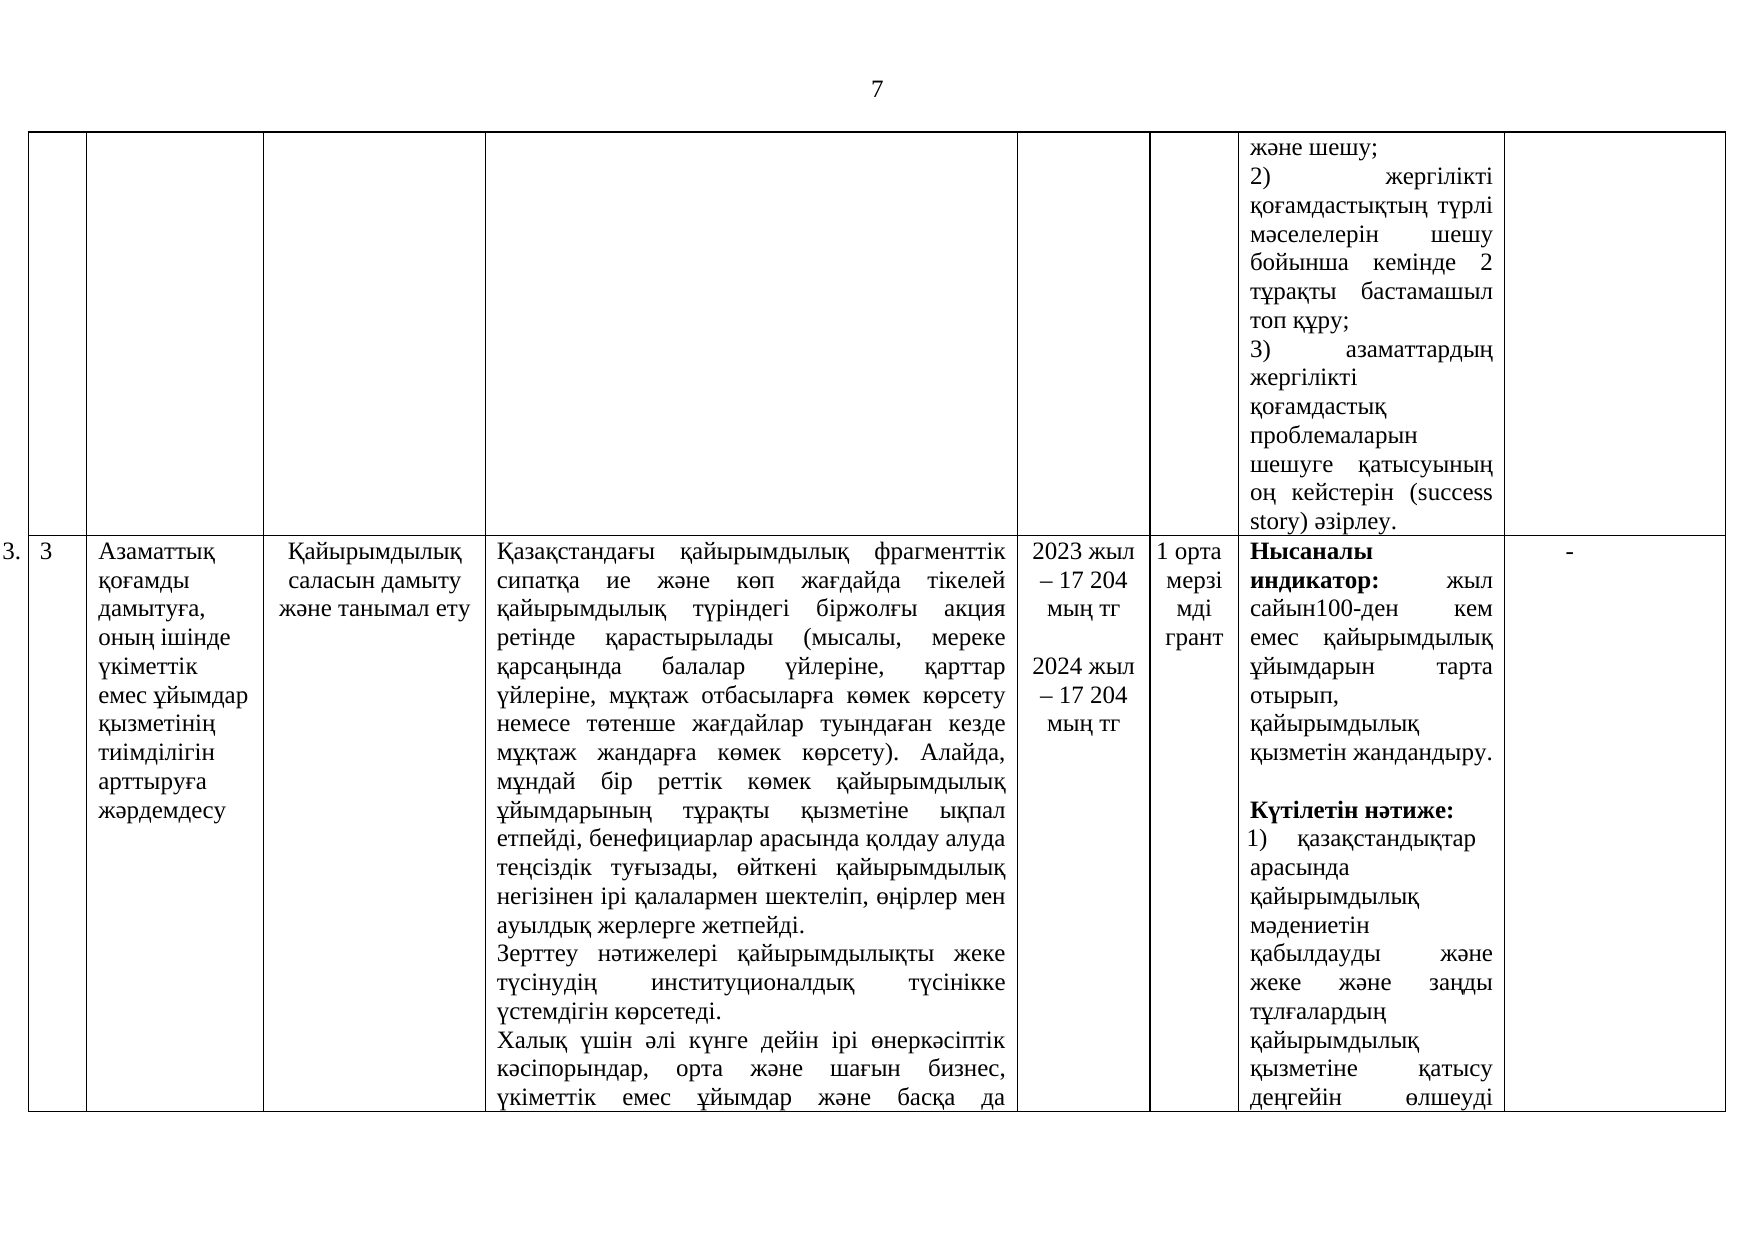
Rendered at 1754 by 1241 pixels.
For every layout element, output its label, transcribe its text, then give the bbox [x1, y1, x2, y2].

table_cell - [1505, 536, 1725, 1111]
table_cell 3 [29, 536, 86, 1111]
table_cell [264, 133, 485, 535]
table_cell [1018, 536, 1149, 1111]
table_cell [264, 536, 485, 1111]
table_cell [486, 133, 1017, 535]
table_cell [1239, 133, 1504, 535]
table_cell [486, 536, 1017, 1111]
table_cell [87, 536, 263, 1111]
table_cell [1151, 133, 1238, 535]
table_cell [87, 133, 263, 535]
table_cell 2 [29, 133, 86, 535]
table_cell - [1505, 133, 1725, 535]
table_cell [1151, 536, 1238, 1111]
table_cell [1239, 536, 1504, 1111]
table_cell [1018, 133, 1149, 535]
